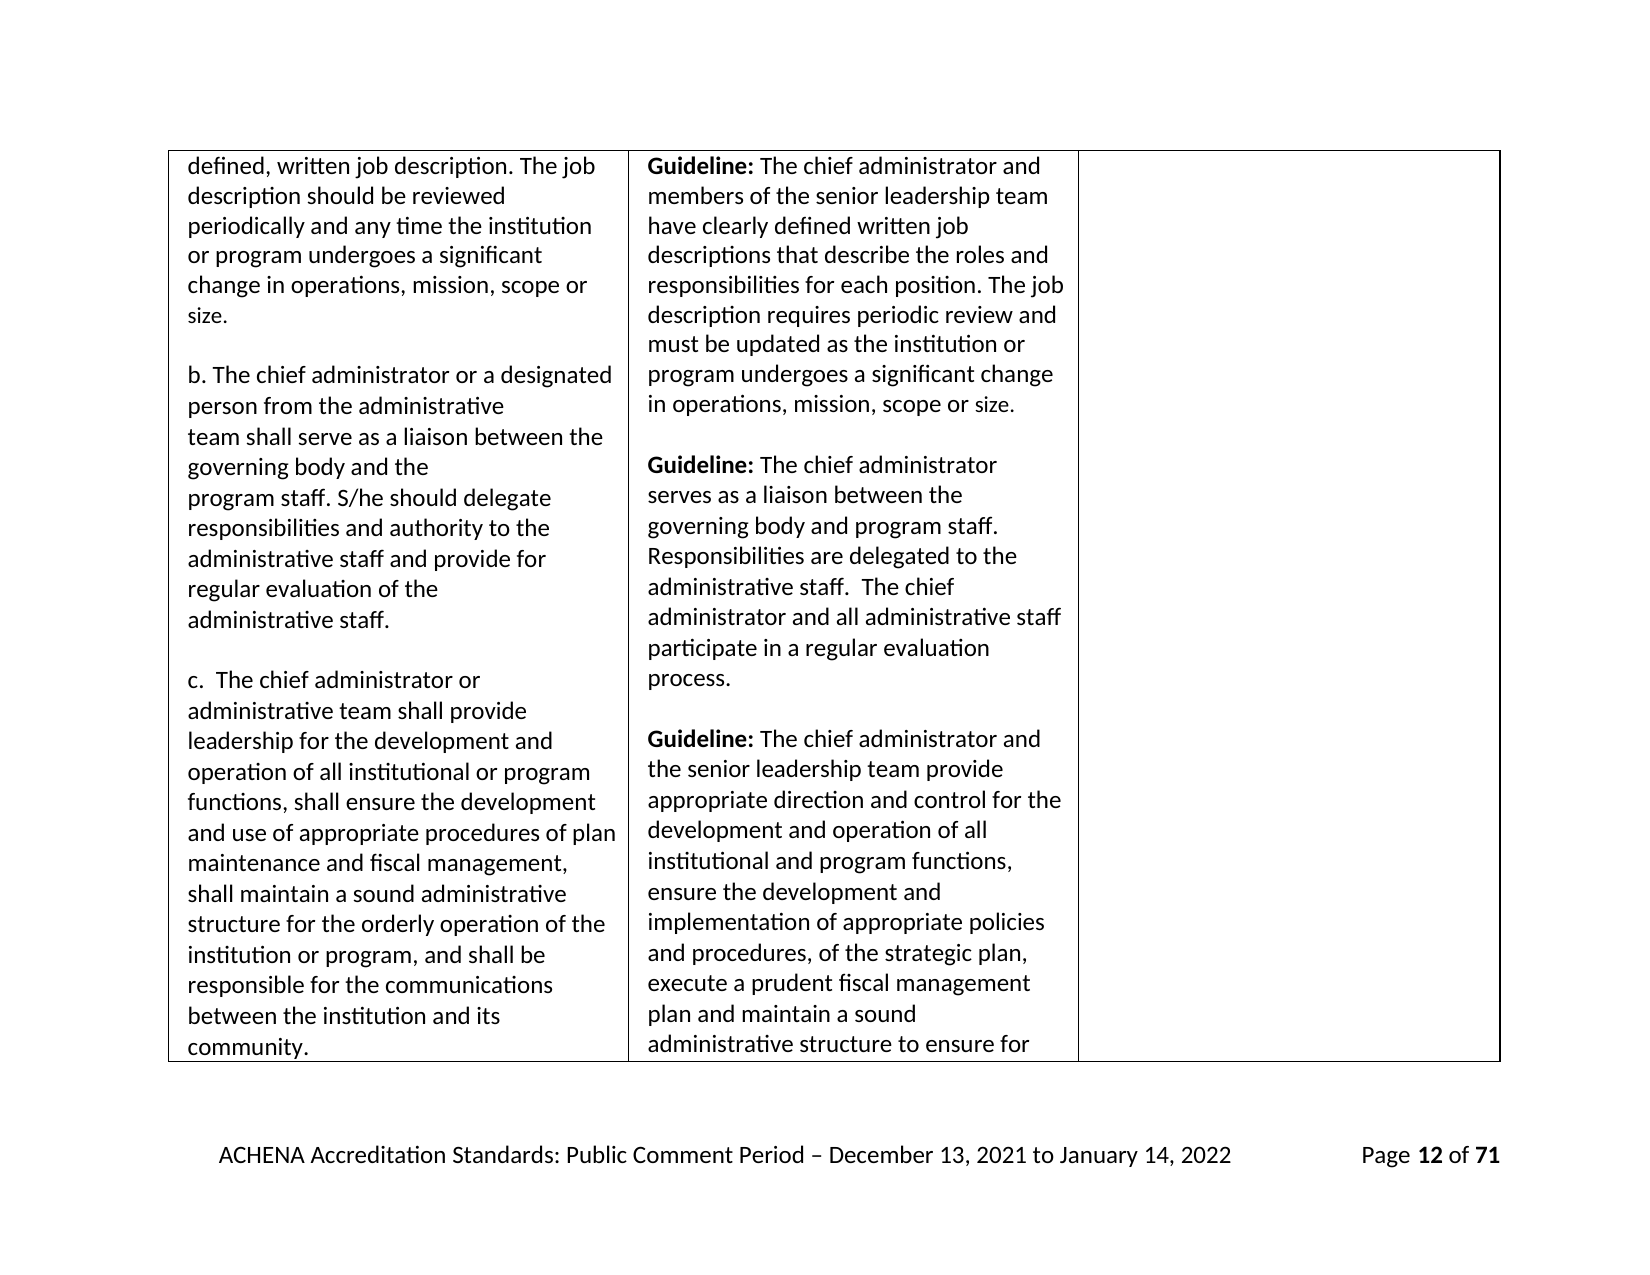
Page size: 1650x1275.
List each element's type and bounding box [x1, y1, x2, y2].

table_cell [1079, 151, 1499, 1061]
table_cell [629, 151, 1078, 1061]
table_cell [169, 151, 628, 1061]
